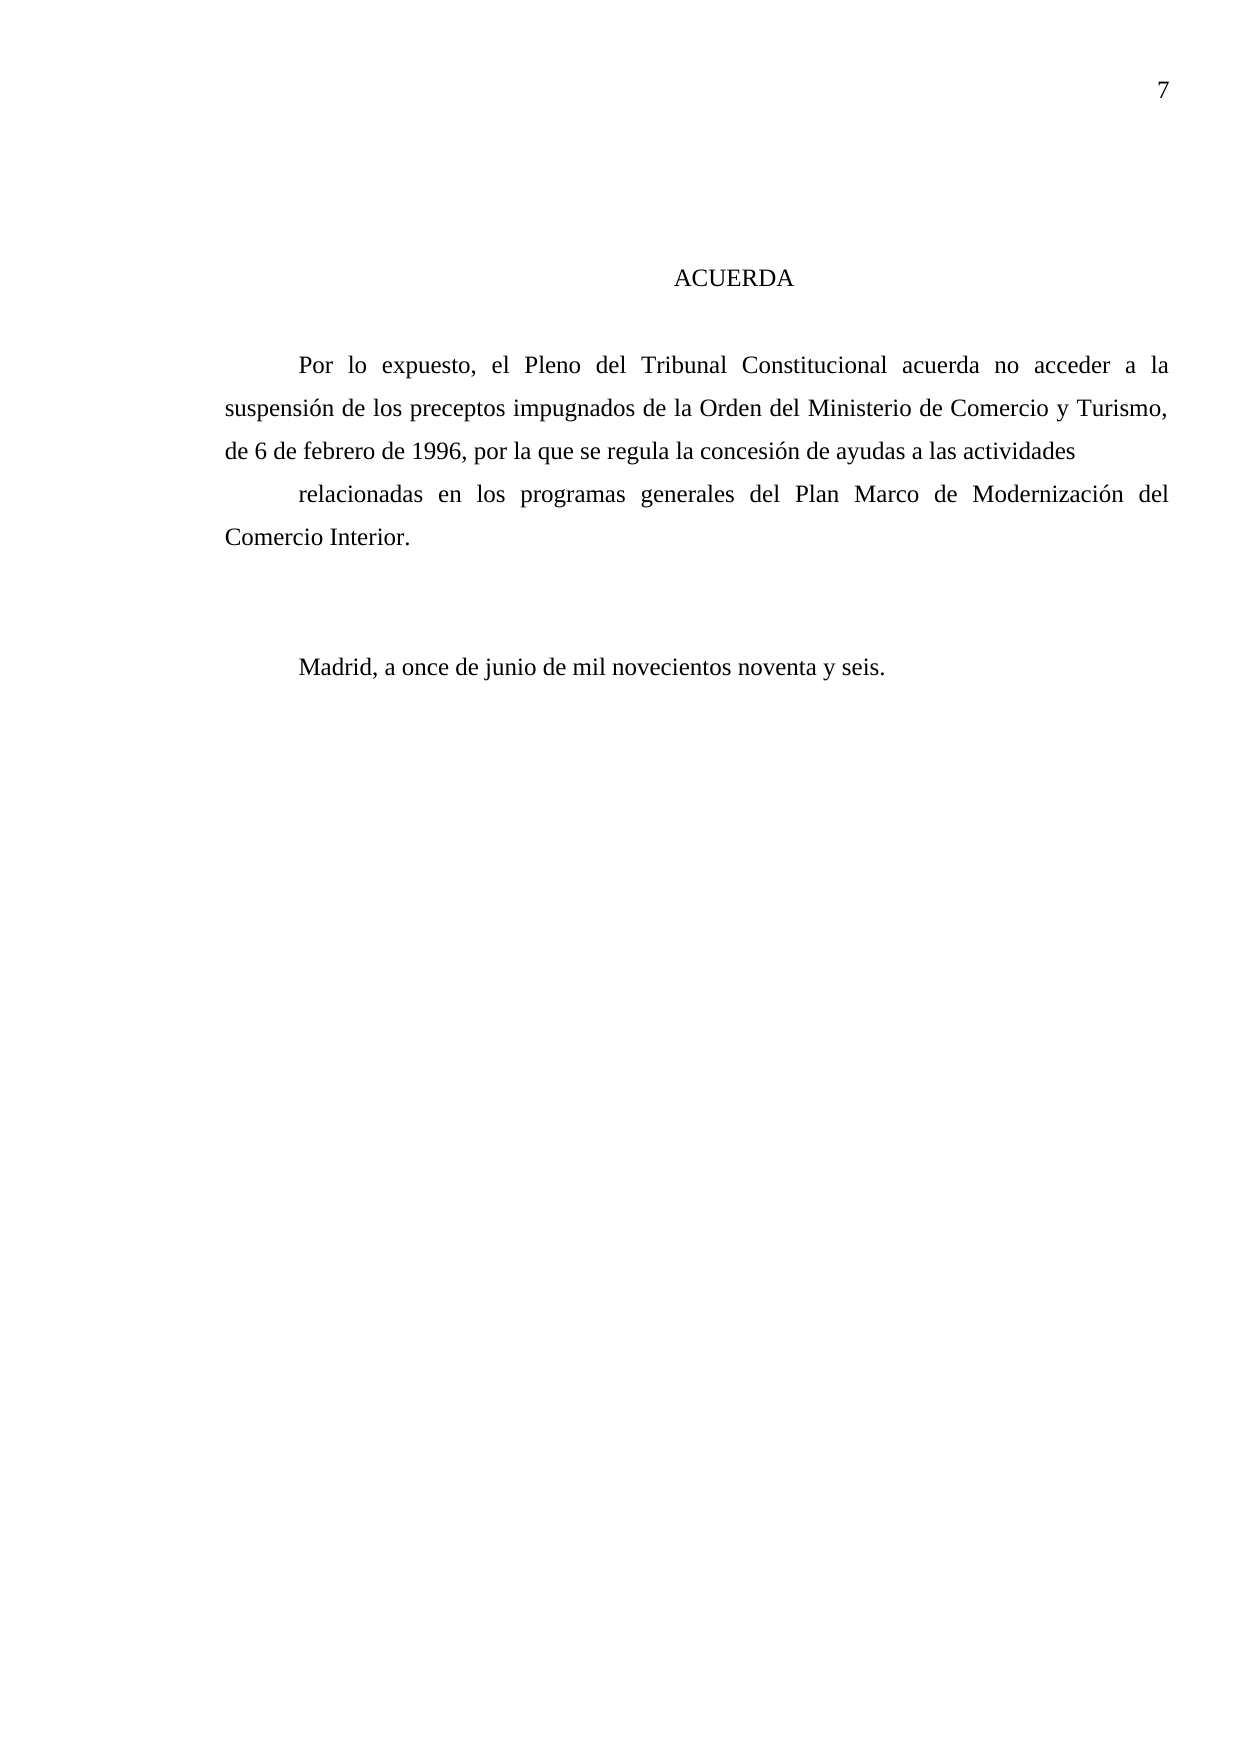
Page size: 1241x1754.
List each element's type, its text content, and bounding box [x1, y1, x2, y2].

text Por lo expuesto, el Pleno del Tribunal Constitucional acuerda no acceder a la suspensión de los preceptos impugnados de la Orden del Ministerio de Comercio y Turismo, de 6 de febrero de 1996, por la que se regula la concesión de ayudas a las actividades [224, 350, 1169, 465]
text ACUERDA [224, 263, 1169, 292]
text Madrid, a once de junio de mil novecientos noventa y seis. [224, 652, 1169, 680]
text relacionadas en los programas generales del Plan Marco de Modernización del Comercio Interior. [224, 479, 1169, 551]
